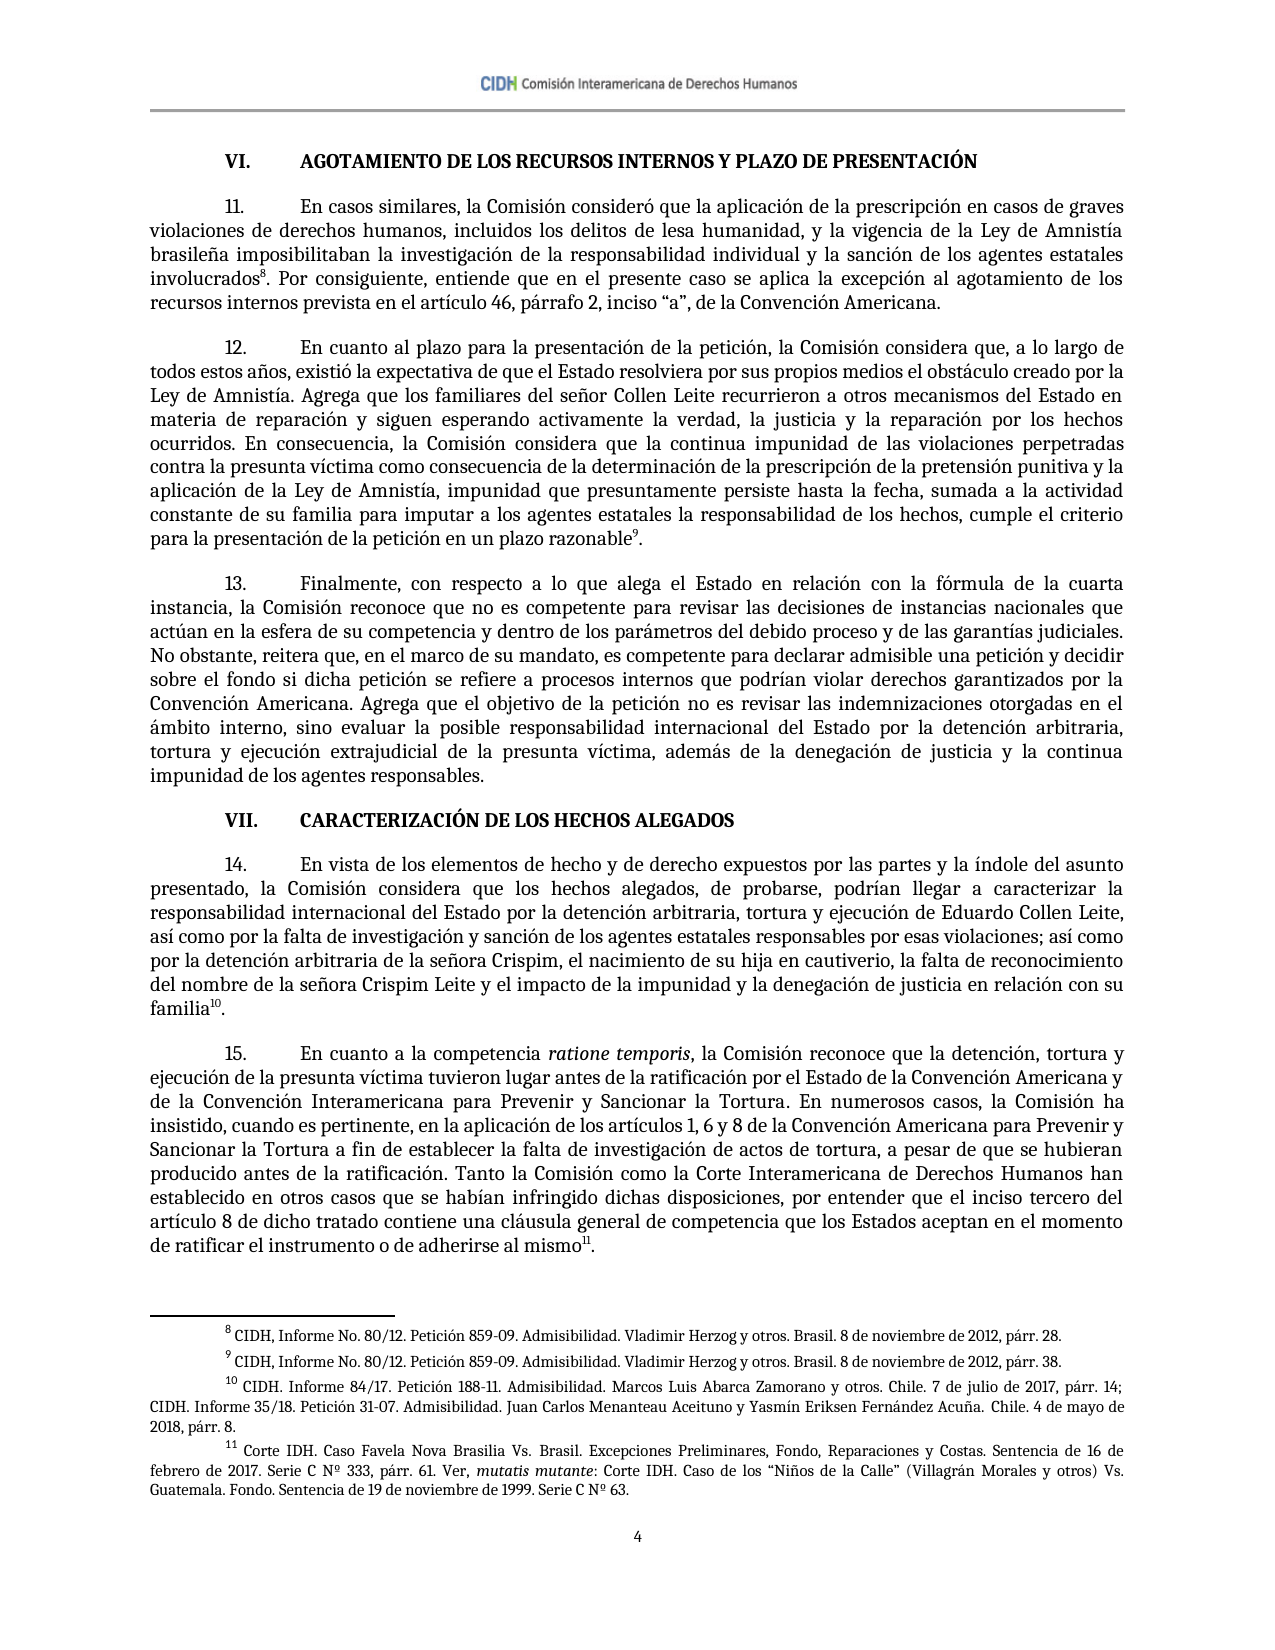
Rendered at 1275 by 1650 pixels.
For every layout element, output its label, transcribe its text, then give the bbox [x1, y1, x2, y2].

list En cuanto al plazo para la presentación de la petición, la Comisión considera que, a lo largo de todos estos años, existió la expectativa de que el Estado resolviera por sus propios medios el obstáculo creado por la Ley de Amnistía. Agrega que los familiares del señor Collen Leite recurrieron a otros mecanismos del Estado en materia de reparación y siguen esperando activamente la verdad, la justicia y la reparación por los hechos ocurridos. En consecuencia, la Comisión considera que la continua impunidad de las violaciones perpetradas contra la presunta víctima como consecuencia de la determinación de la prescripción de la pretensión punitiva y la aplicación de la Ley de Amnistía, impunidad que presuntamente persiste hasta la fecha, sumada a la actividad constante de su familia para imputar a los agentes estatales la responsabilidad de los hechos, cumple el criterio para la presentación de la petición en un plazo razonable. [150, 335, 1125, 551]
list En casos similares, la Comisión consideró que la aplicación de la prescripción en casos de graves violaciones de derechos humanos, incluidos los delitos de lesa humanidad, y la vigencia de la Ley de Amnistía brasileña imposibilitaban la investigación de la responsabilidad individual y la sanción de los agentes estatales involucrados. Por consiguiente, entiende que en el presente caso se aplica la excepción al agotamiento de los recursos internos prevista en el artículo 46, párrafo 2, inciso “a”, de la Convención Americana. [150, 195, 1125, 314]
list Finalmente, con respecto a lo que alega el Estado en relación con la fórmula de la cuarta instancia, la Comisión reconoce que no es competente para revisar las decisiones de instancias nacionales que actúan en la esfera de su competencia y dentro de los parámetros del debido proceso y de las garantías judiciales. No obstante, reitera que, en el marco de su mandato, es competente para declarar admisible una petición y decidir sobre el fondo si dicha petición se refiere a procesos internos que podrían violar derechos garantizados por la Convención Americana. Agrega que el objetivo de la petición no es revisar las indemnizaciones otorgadas en el ámbito interno, sino evaluar la posible responsabilidad internacional del Estado por la detención arbitraria, tortura y ejecución extrajudicial de la presunta víctima, además de la denegación de justicia y la continua impunidad de los agentes responsables. [150, 572, 1125, 787]
list VII. CARACTERIZACIÓN DE LOS HECHOS ALEGADOS [225, 808, 1125, 832]
picture [475, 75, 800, 93]
list En vista de los elementos de hecho y de derecho expuestos por las partes y la índole del asunto presentado, la Comisión considera que los hechos alegados, de probarse, podrían llegar a caracterizar la responsabilidad internacional del Estado por la detención arbitraria, tortura y ejecución de Eduardo Collen Leite, así como por la falta de investigación y sanción de los agentes estatales responsables por esas violaciones; así como por la detención arbitraria de la señora Crispim, el nacimiento de su hija en cautiverio, la falta de reconocimiento del nombre de la señora Crispim Leite y el impacto de la impunidad y la denegación de justicia en relación con su familia. [150, 853, 1125, 1021]
text VI. AGOTAMIENTO DE LOS RECURSOS INTERNOS Y PLAZO DE PRESENTACIÓN [150, 150, 1125, 174]
list En cuanto a la competencia ratione temporis, la Comisión reconoce que la detención, tortura y ejecución de la presunta víctima tuvieron lugar antes de la ratificación por el Estado de la Convención Americana y de la Convención Interamericana para Prevenir y Sancionar la Tortura. En numerosos casos, la Comisión ha insistido, cuando es pertinente, en la aplicación de los artículos 1, 6 y 8 de la Convención Americana para Prevenir y Sancionar la Tortura a fin de establecer la falta de investigación de actos de tortura, a pesar de que se hubieran producido antes de la ratificación. Tanto la Comisión como la Corte Interamericana de Derechos Humanos han establecido en otros casos que se habían infringido dichas disposiciones, por entender que el inciso tercero del artículo 8 de dicho tratado contiene una cláusula general de competencia que los Estados aceptan en el momento de ratificar el instrumento o de adherirse al mismo. [150, 1042, 1125, 1257]
